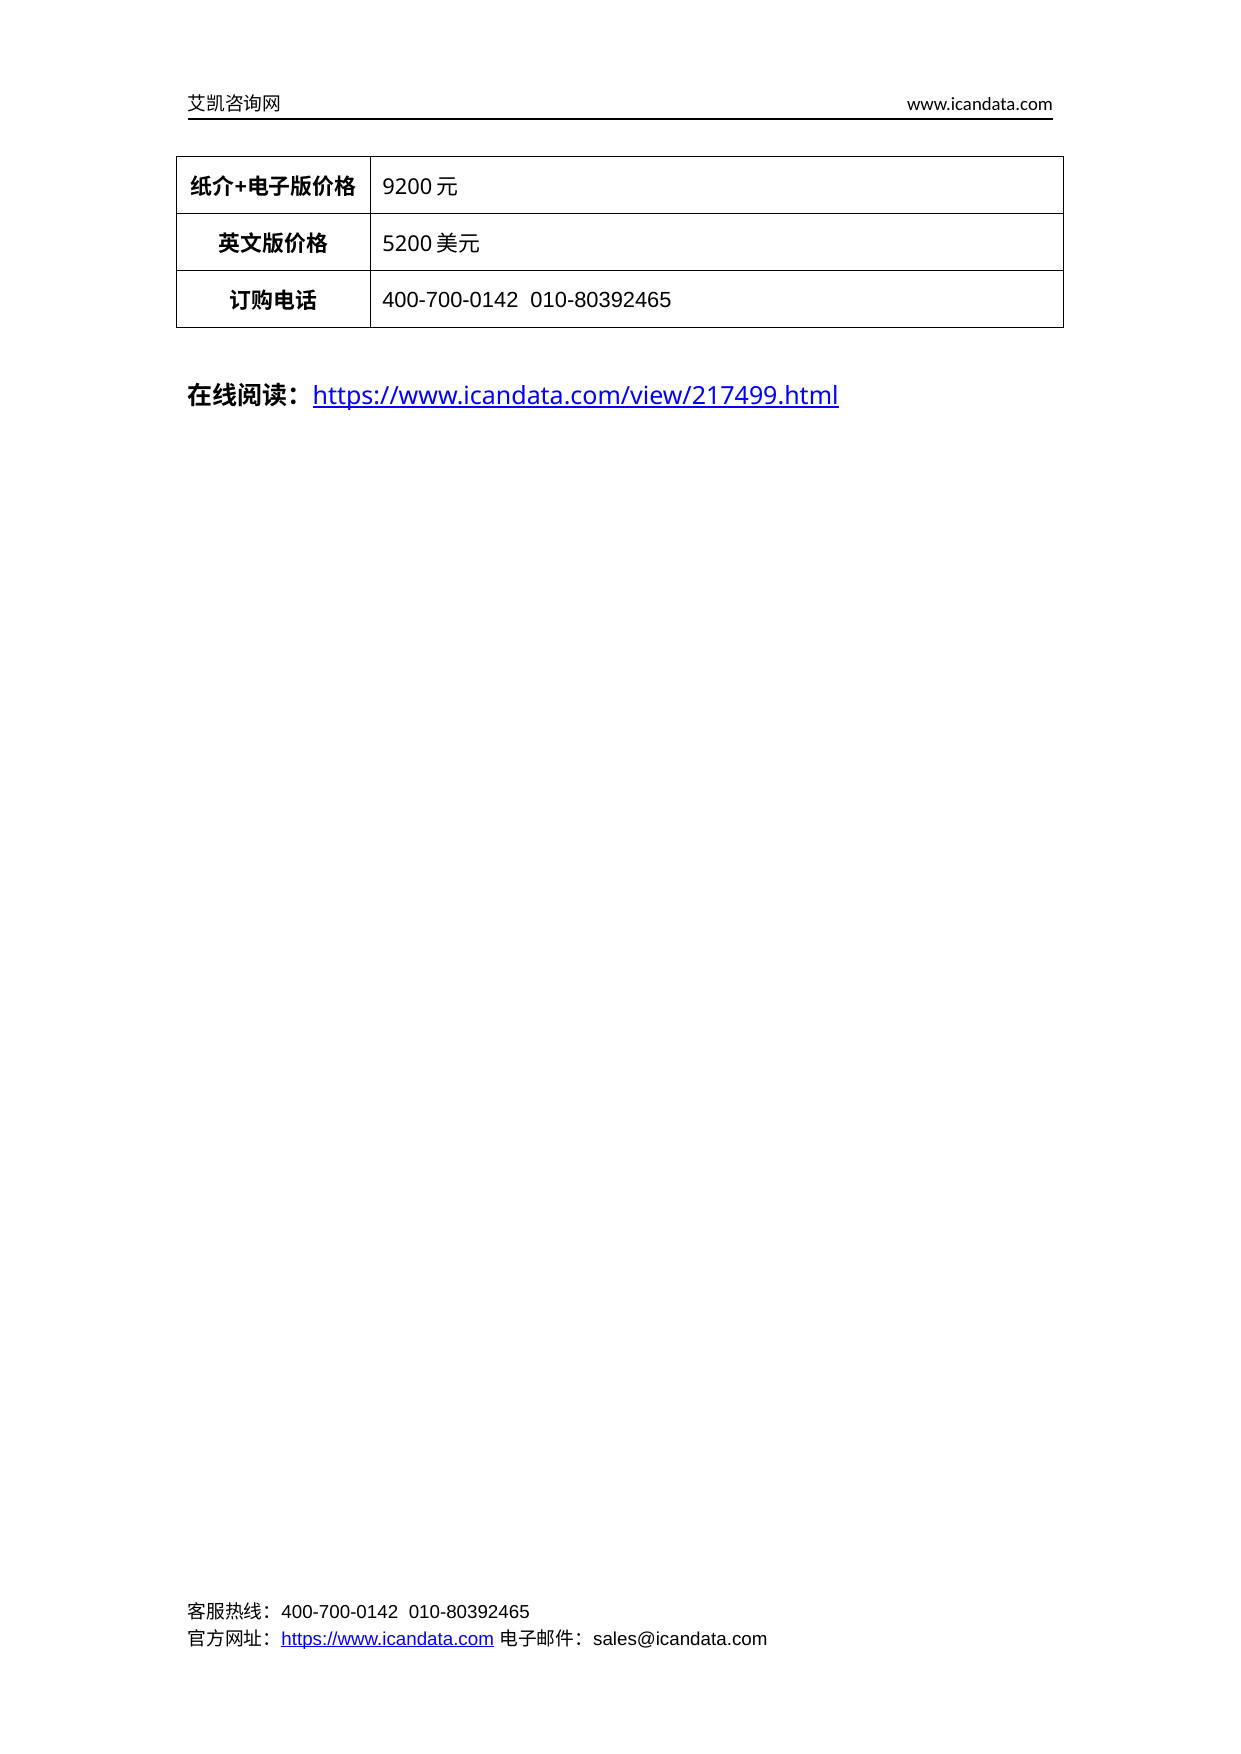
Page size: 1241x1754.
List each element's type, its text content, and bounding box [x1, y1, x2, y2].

text 在线阅读：https://www.icandata.com/view/217499.html [187, 361, 1053, 426]
table_cell 9200元 [371, 157, 1063, 213]
table_cell 5200美元 [371, 214, 1063, 270]
table_cell 纸介+电子版价格 [177, 157, 370, 213]
table_cell 400-700-0142 010-80392465 [371, 271, 1063, 327]
table_cell 英文版价格 [177, 214, 370, 270]
table_cell 订购电话 [177, 271, 370, 327]
